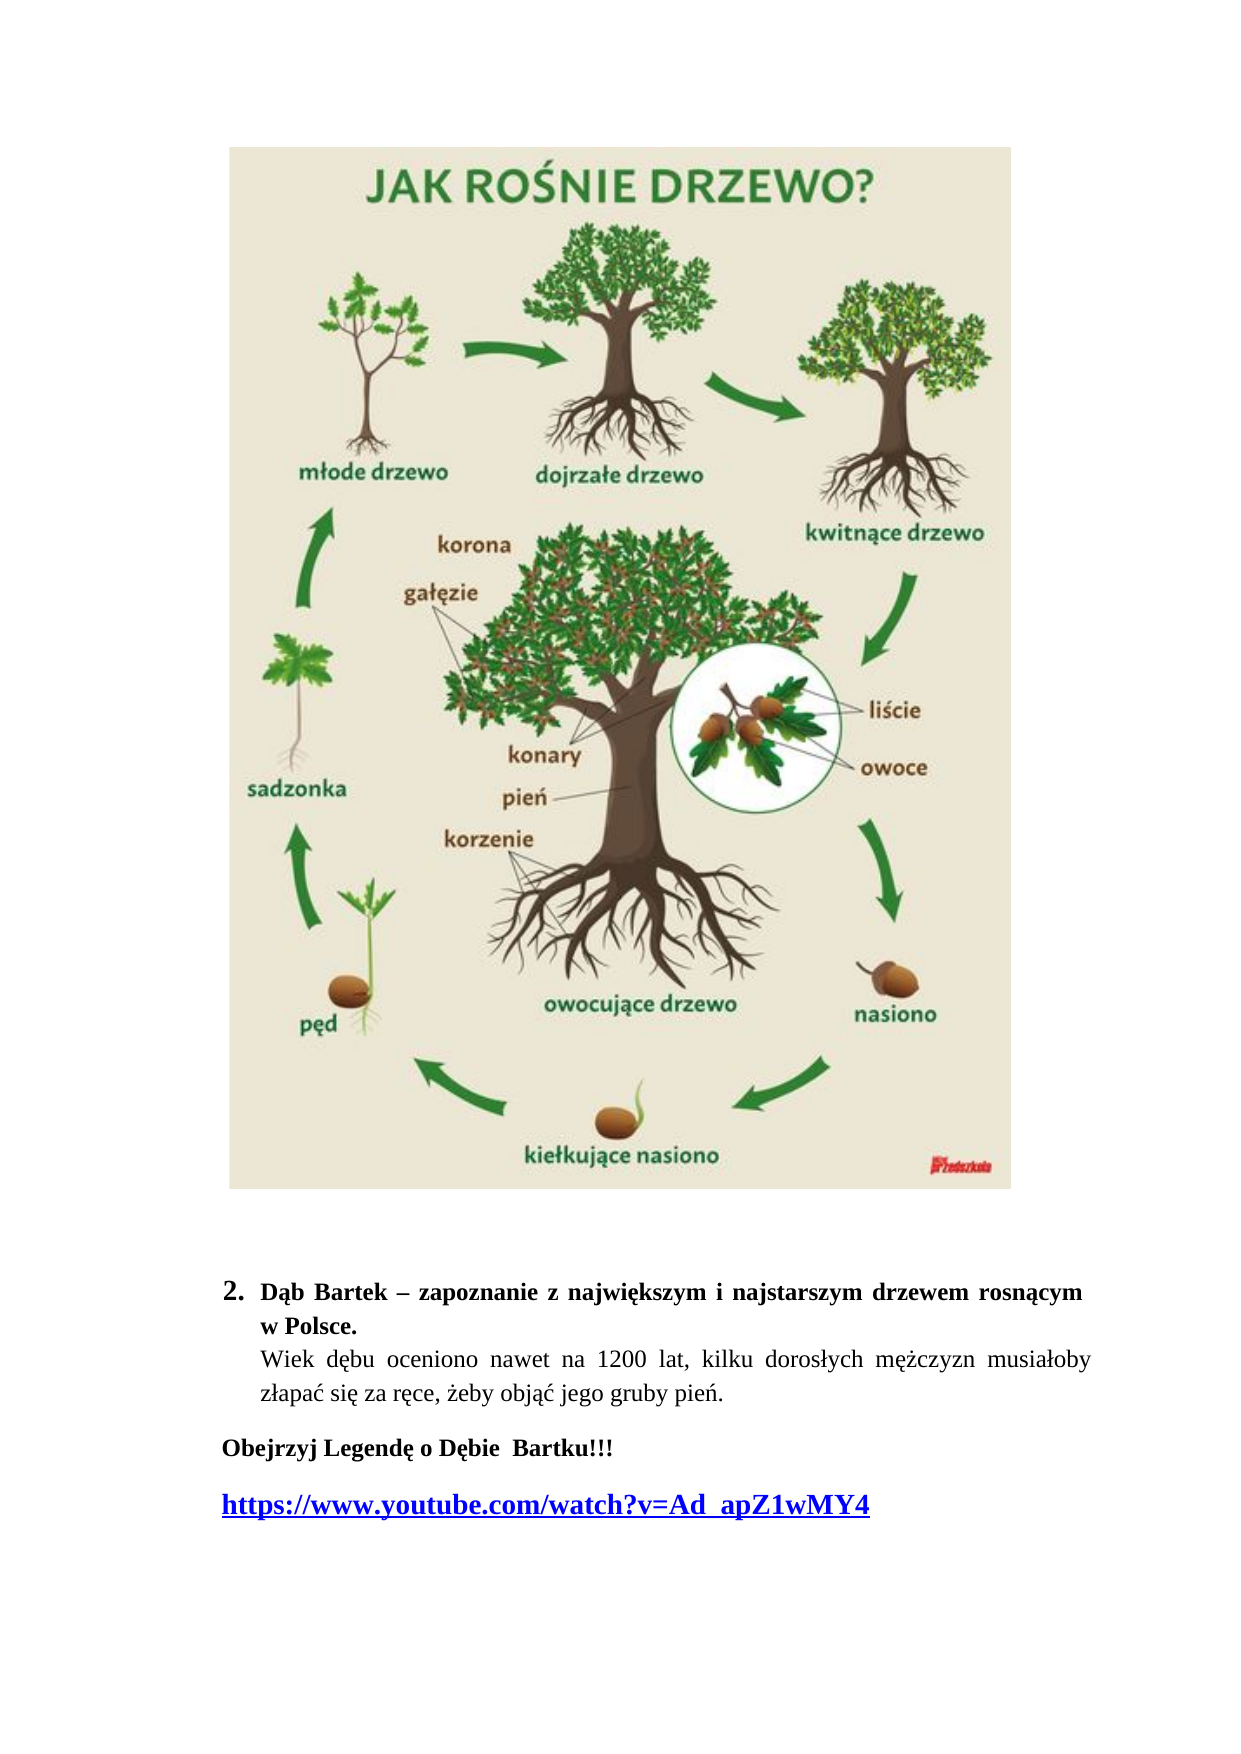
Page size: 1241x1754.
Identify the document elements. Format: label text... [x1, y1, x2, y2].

text Obejrzyj Legendę o Dębie Bartku!!! [221, 1433, 1093, 1462]
text https://www.youtube.com/watch?v=Ad_apZ1wMY4 [221, 1487, 1093, 1521]
list Dąb Bartek – zapoznanie z największym i najstarszym drzewem rosnącym w Polsce. [223, 1273, 1093, 1340]
picture [229, 147, 1011, 1189]
list Wiek dębu oceniono nawet na 1200 lat, kilku dorosłych mężczyzn musiałoby złapać się za ręce, żeby objąć jego gruby pień. [260, 1344, 1093, 1408]
